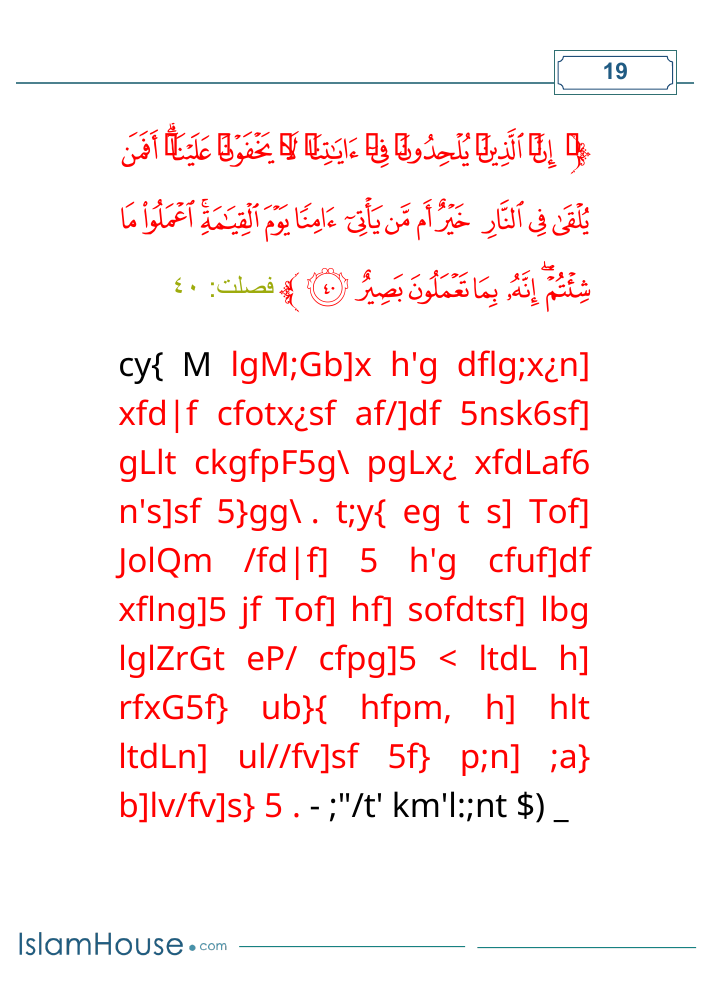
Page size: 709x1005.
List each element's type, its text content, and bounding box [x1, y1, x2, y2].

text ﭽ ﭪ ﭫ ﭬ ﭭ ﭮ ﭯ ﭰ ﭱﭲ ﭳ ﭴ ﭵ ﭶ ﭷ ﭸ ﭹ ﭺ ﭻ ﭼ ﭽﭾ ﭿ ﮀ ﮁﮂ ﮃ ﮄ ﮅ ﮆ ﮇ ﭼ فصلت: ٤٠ [118, 118, 591, 319]
picture [471, 929, 697, 962]
text cy{ M lgM;Gb]x h'g dflg;x¿n] xfd|f cfotx¿sf af/]df 5nsk6sf] gLlt ckgfpF5g\ pgLx¿ xfdLaf6 n's]sf 5}gg\ . t;y{ eg t s] Tof] JolQm /fd|f] 5 h'g cfuf]df xflng]5 jf Tof] hf] sofdtsf] lbg lglZrGt eP/ cfpg]5 < ltdL h] rfxG5f} ub}{ hfpm, h] hlt ltdLn] ul//fv]sf 5f} p;n] ;a} b]lv/fv]s} 5 . - ;"/t' km'l:;nt $) _ [118, 341, 591, 827]
picture [12, 928, 466, 961]
